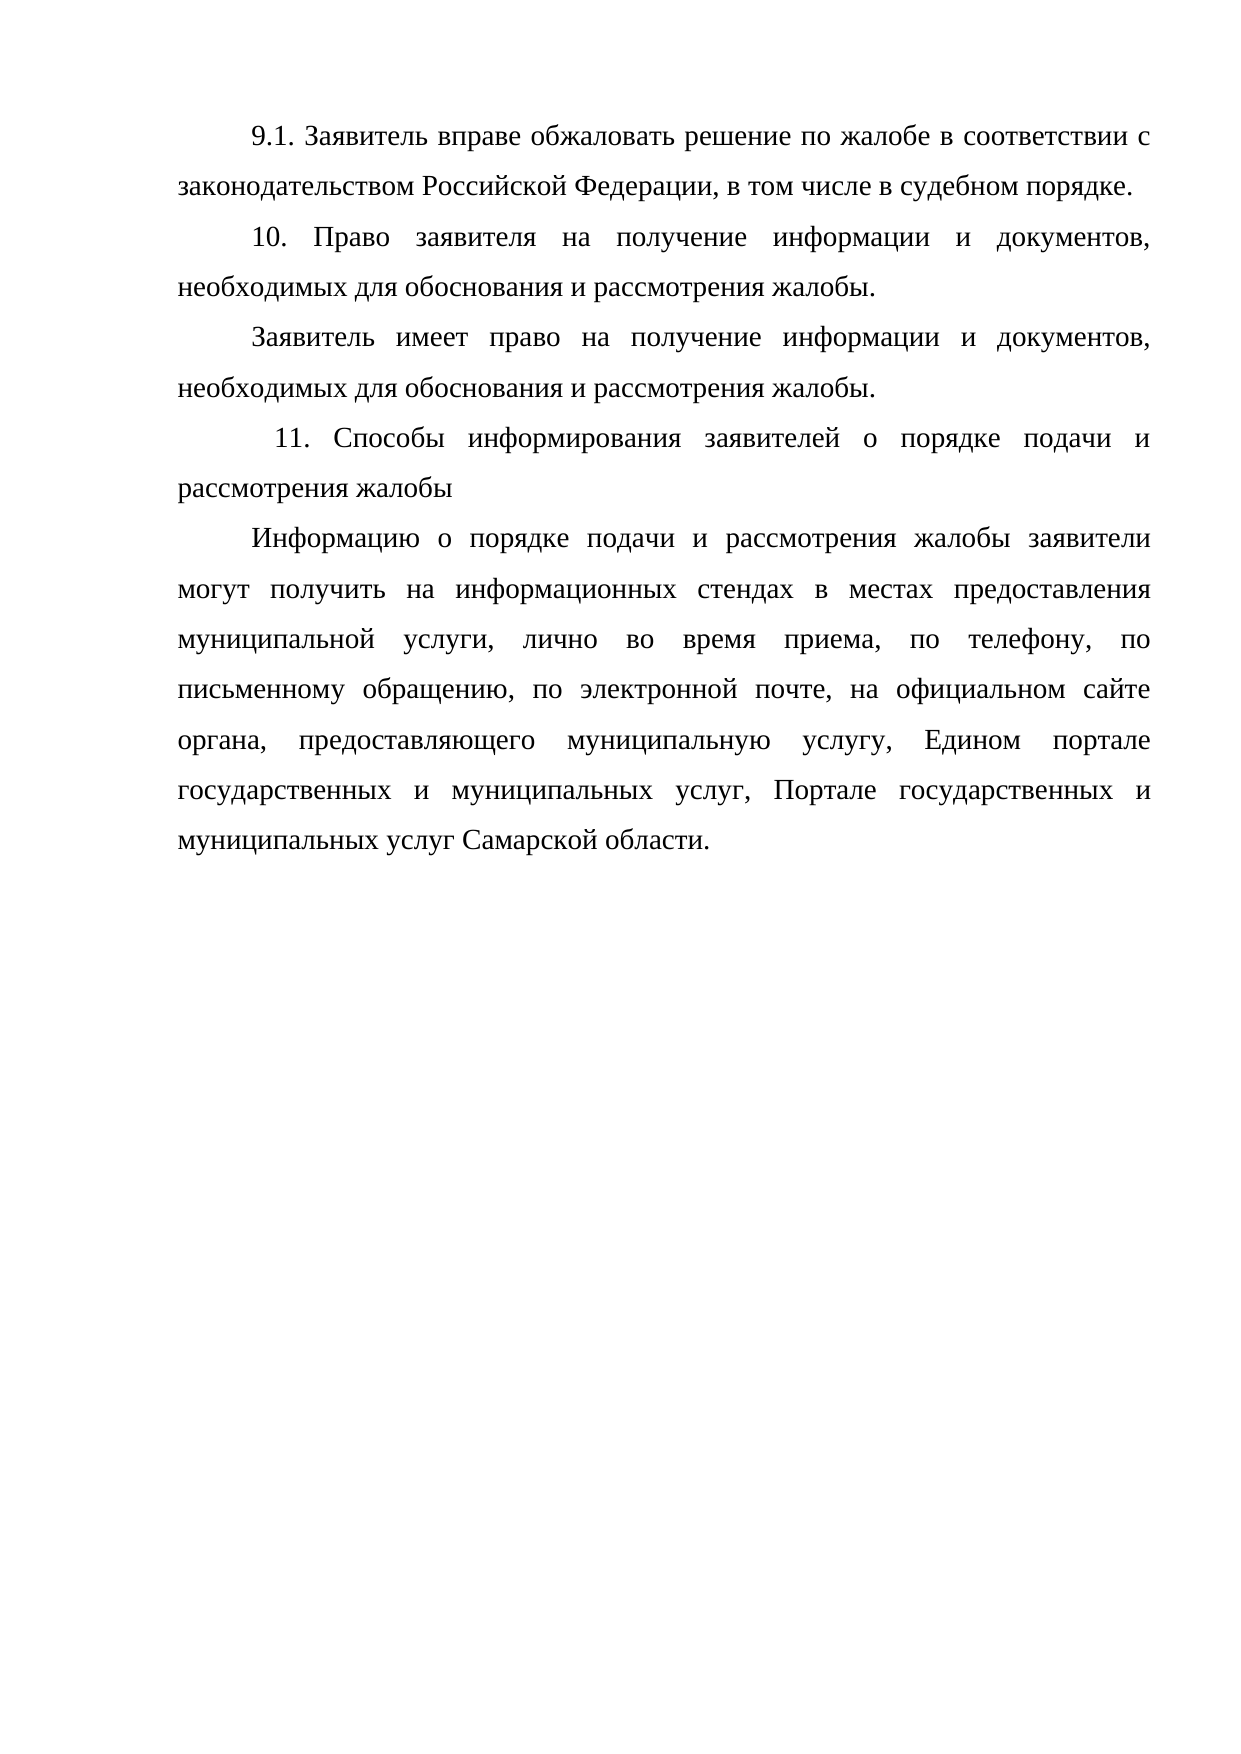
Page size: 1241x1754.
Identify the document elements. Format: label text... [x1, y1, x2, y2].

text Заявитель имеет право на получение информации и документов, необходимых для обоснования и рассмотрения жалобы. [177, 319, 1152, 403]
text 10. Право заявителя на получение информации и документов, необходимых для обоснования и рассмотрения жалобы. [177, 219, 1152, 303]
text Информацию о порядке подачи и рассмотрения жалобы заявители могут получить на информационных стендах в местах предоставления муниципальной услуги, лично во время приема, по телефону, по письменному обращению, по электронной почте, на официальном сайте органа, предоставляющего муниципальную услугу, Едином портале государственных и муниципальных услуг, Портале государственных и муниципальных услуг Самарской области. [177, 521, 1152, 856]
text 9.1. Заявитель вправе обжаловать решение по жалобе в соответствии с законодательством Российской Федерации, в том числе в судебном порядке. [177, 118, 1152, 202]
text 11. Способы информирования заявителей о порядке подачи и рассмотрения жалобы [177, 420, 1152, 504]
